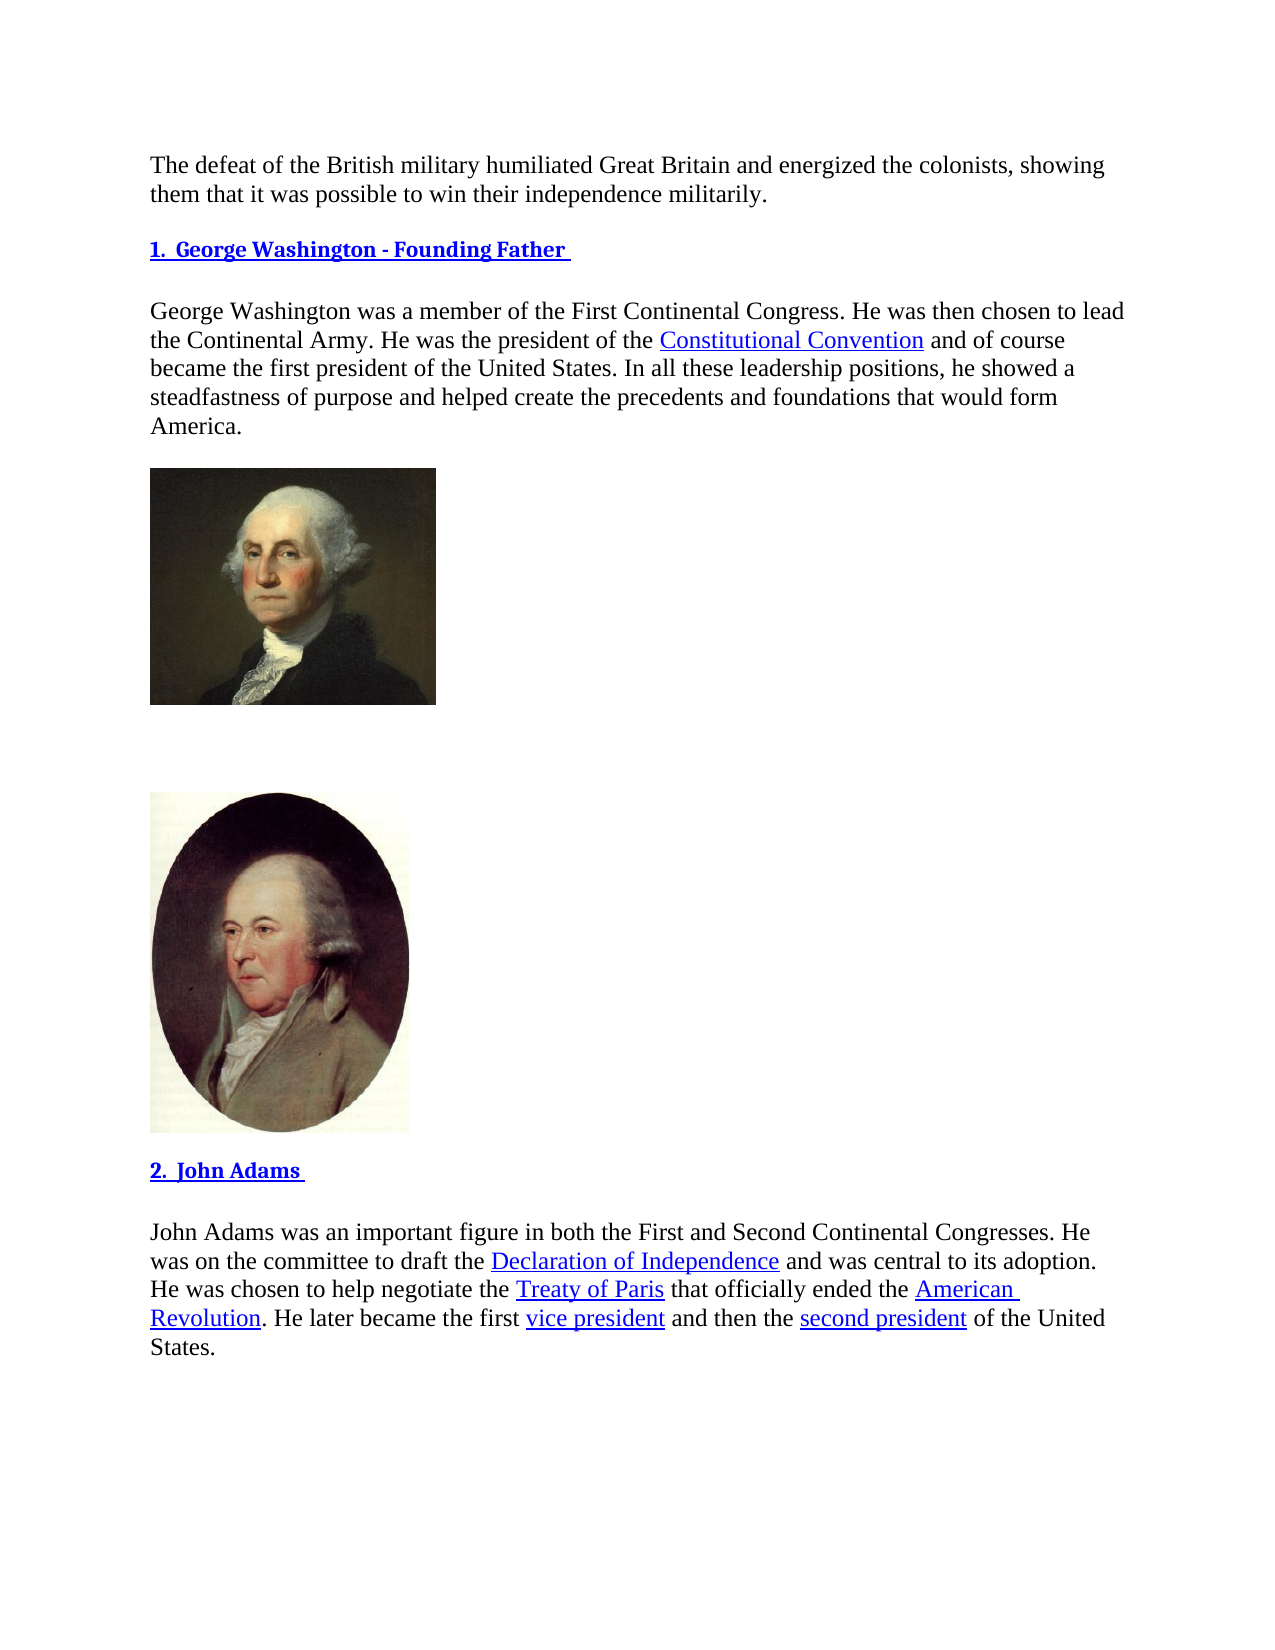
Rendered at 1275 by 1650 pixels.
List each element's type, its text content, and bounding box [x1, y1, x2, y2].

picture [150, 468, 436, 705]
text The defeat of the British military humiliated Great Britain and energized the colonists, showing them that it was possible to win their independence militarily. [150, 150, 1125, 207]
subtitle 2. John Adams [150, 1158, 1125, 1184]
picture [150, 792, 410, 1133]
text George Washington was a member of the First Continental Congress. He was then chosen to lead the Continental Army. He was the president of the Constitutional Convention and of course became the first president of the United States. In all these leadership positions, he showed a steadfastness of purpose and helped create the precedents and foundations that would form America. [150, 296, 1125, 440]
subtitle 1. George Washington - Founding Father [150, 237, 1125, 263]
text John Adams was an important figure in both the First and Second Continental Congresses. He was on the committee to draft the Declaration of Independence and was central to its adoption. He was chosen to help negotiate the Treaty of Paris that officially ended the American Revolution. He later became the first vice president and then the second president of the United States. [150, 1217, 1125, 1361]
